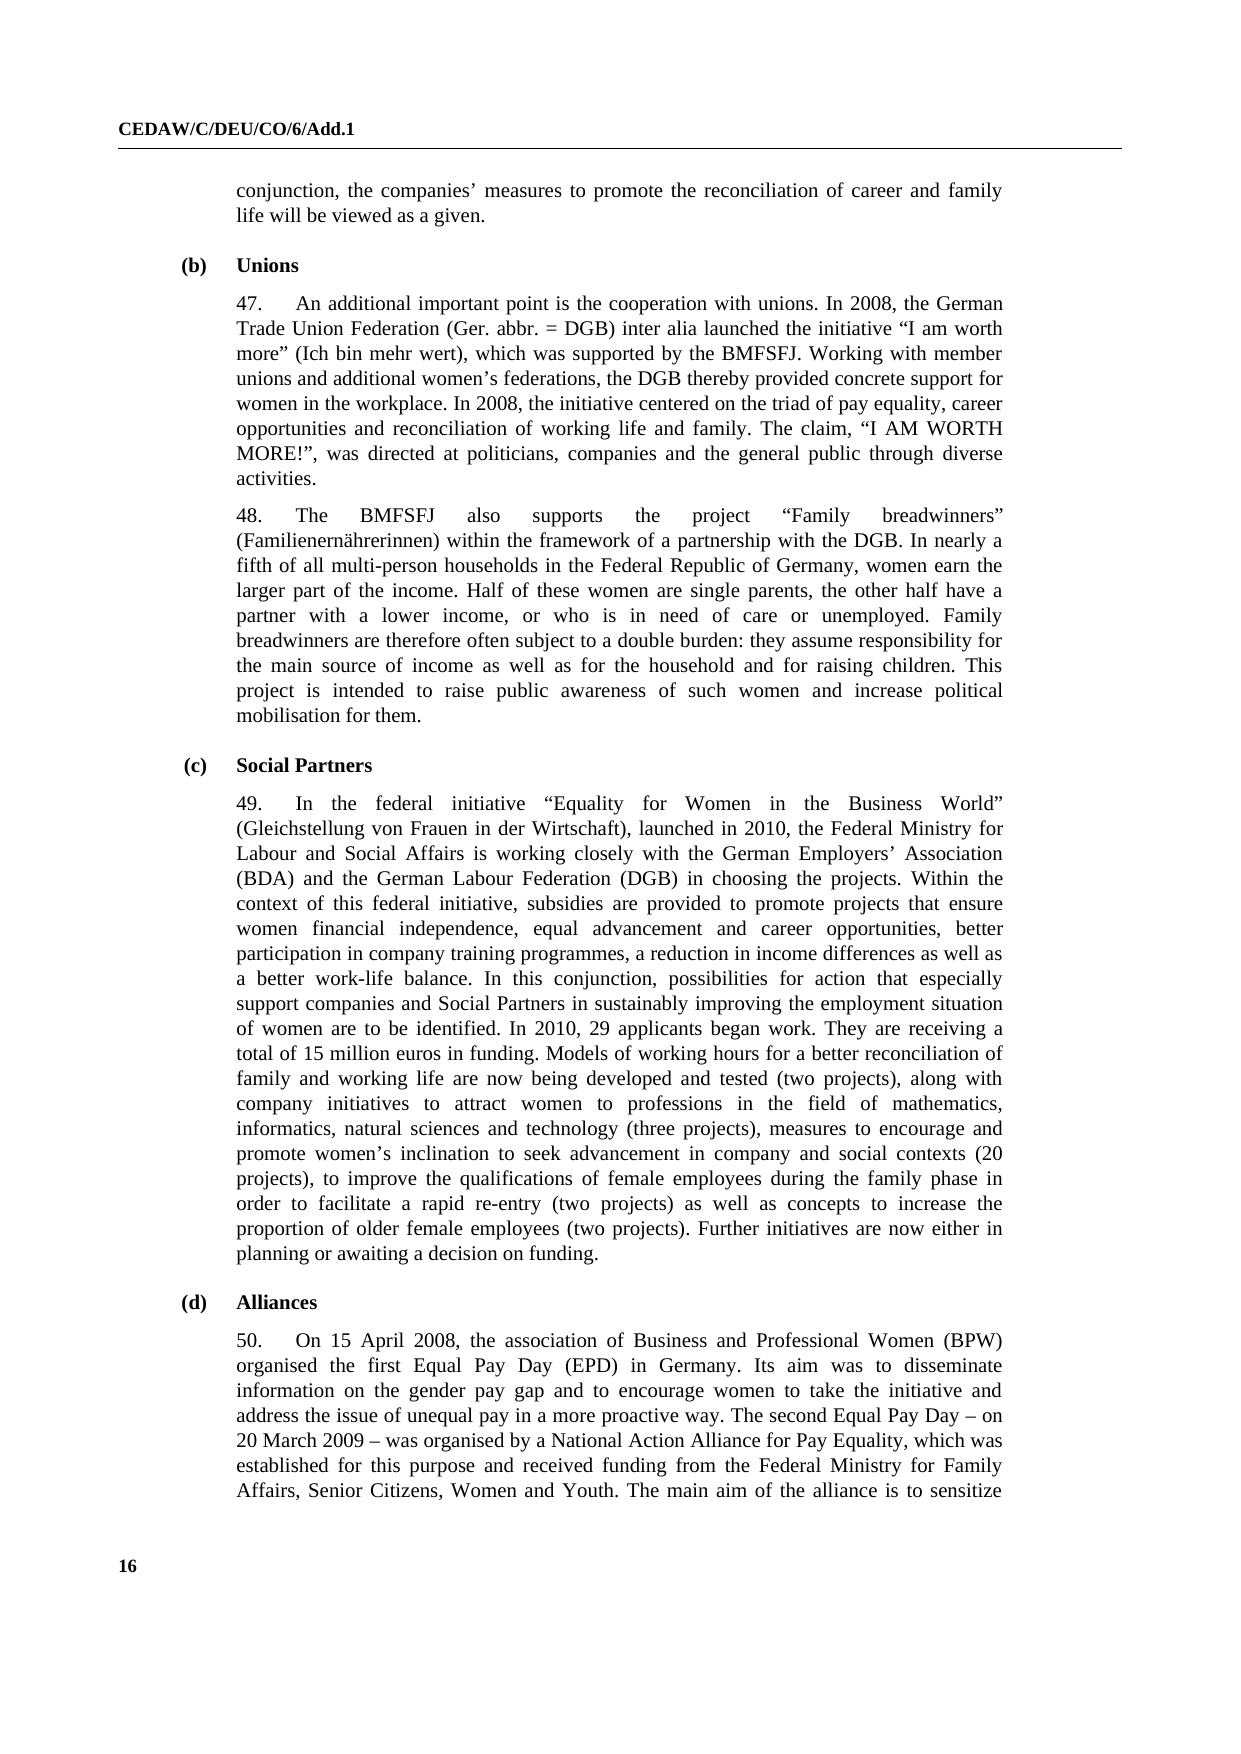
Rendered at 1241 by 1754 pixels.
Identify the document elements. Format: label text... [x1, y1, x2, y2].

text (d) Alliances [118, 1290, 1004, 1315]
text (c) Social Partners [118, 752, 1004, 777]
text (b) Unions [118, 252, 1004, 277]
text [236, 177, 1004, 227]
text 47. An additional important point is the cooperation with unions. In 2008, the German Trade Union Federation ( abbr. = DGB) inter alia launched the initiative “I am worth more” (Ich bin mehr wert), which was supported by the BMFSFJ. Working with member unions and additional women’s federations, the DGB thereby provided concrete support for women in the workplace. In 2008, the initiative centered on the triad of pay equality, career opportunities and reconciliation of working life and family. The claim, “I AM WORTH MORE!”, was directed at politicians, companies and the general public through diverse activities. [236, 290, 1004, 490]
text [236, 1327, 1004, 1502]
text 49. In the federal initiative “Equality for Women in the Business World” (Gleichstellung von Frauen in der Wirtschaft), launched in 2010, the Federal Ministry for Labour and Social Affairs is working closely with the German Employers’ Association (BDA) and the German Labour Federation (DGB) in choosing the projects. Within the context of this federal initiative, subsidies are provided to promote projects that ensure women financial independence, equal advancement and career opportunities, better participation in company training programmes, a reduction in income differences as well as a better work-life balance. In this conjunction, possibilities for action that especially support companies and Social Partners in sustainably improving the employment situation of women are to be identified. In 2010, 29 applicants began work. They are receiving a total of 15 million euros in funding. Models of working hours for a better reconciliation of family and working life are now being developed and tested (two projects), along with company initiatives to attract women to professions in the field of mathematics, informatics, natural sciences and technology (three projects), measures to encourage and promote women’s inclination to seek advancement in company and social contexts (20 projects), to improve the qualifications of female employees during the family phase in order to facilitate a rapid re-entry (two projects) as well as concepts to increase the proportion of older female employees (two projects). Further initiatives are now either in planning or awaiting a decision on funding. [236, 790, 1004, 1265]
text 48. The BMFSFJ also supports the project “Family breadwinners” (Familienernährerinnen) within the framework of a partnership with the DGB. In nearly a fifth of all multi-person households in the Federal Republic of Germany, women earn the larger part of the income. Half of these women are single parents, the other half have a partner with a lower income, or who is in need of care or unemployed. Family breadwinners are therefore often subject to a double burden: they assume responsibility for the main source of income as well as for the household and for raising children. This project is intended to raise public awareness of such women and increase political mobilisation for them. [236, 502, 1004, 727]
